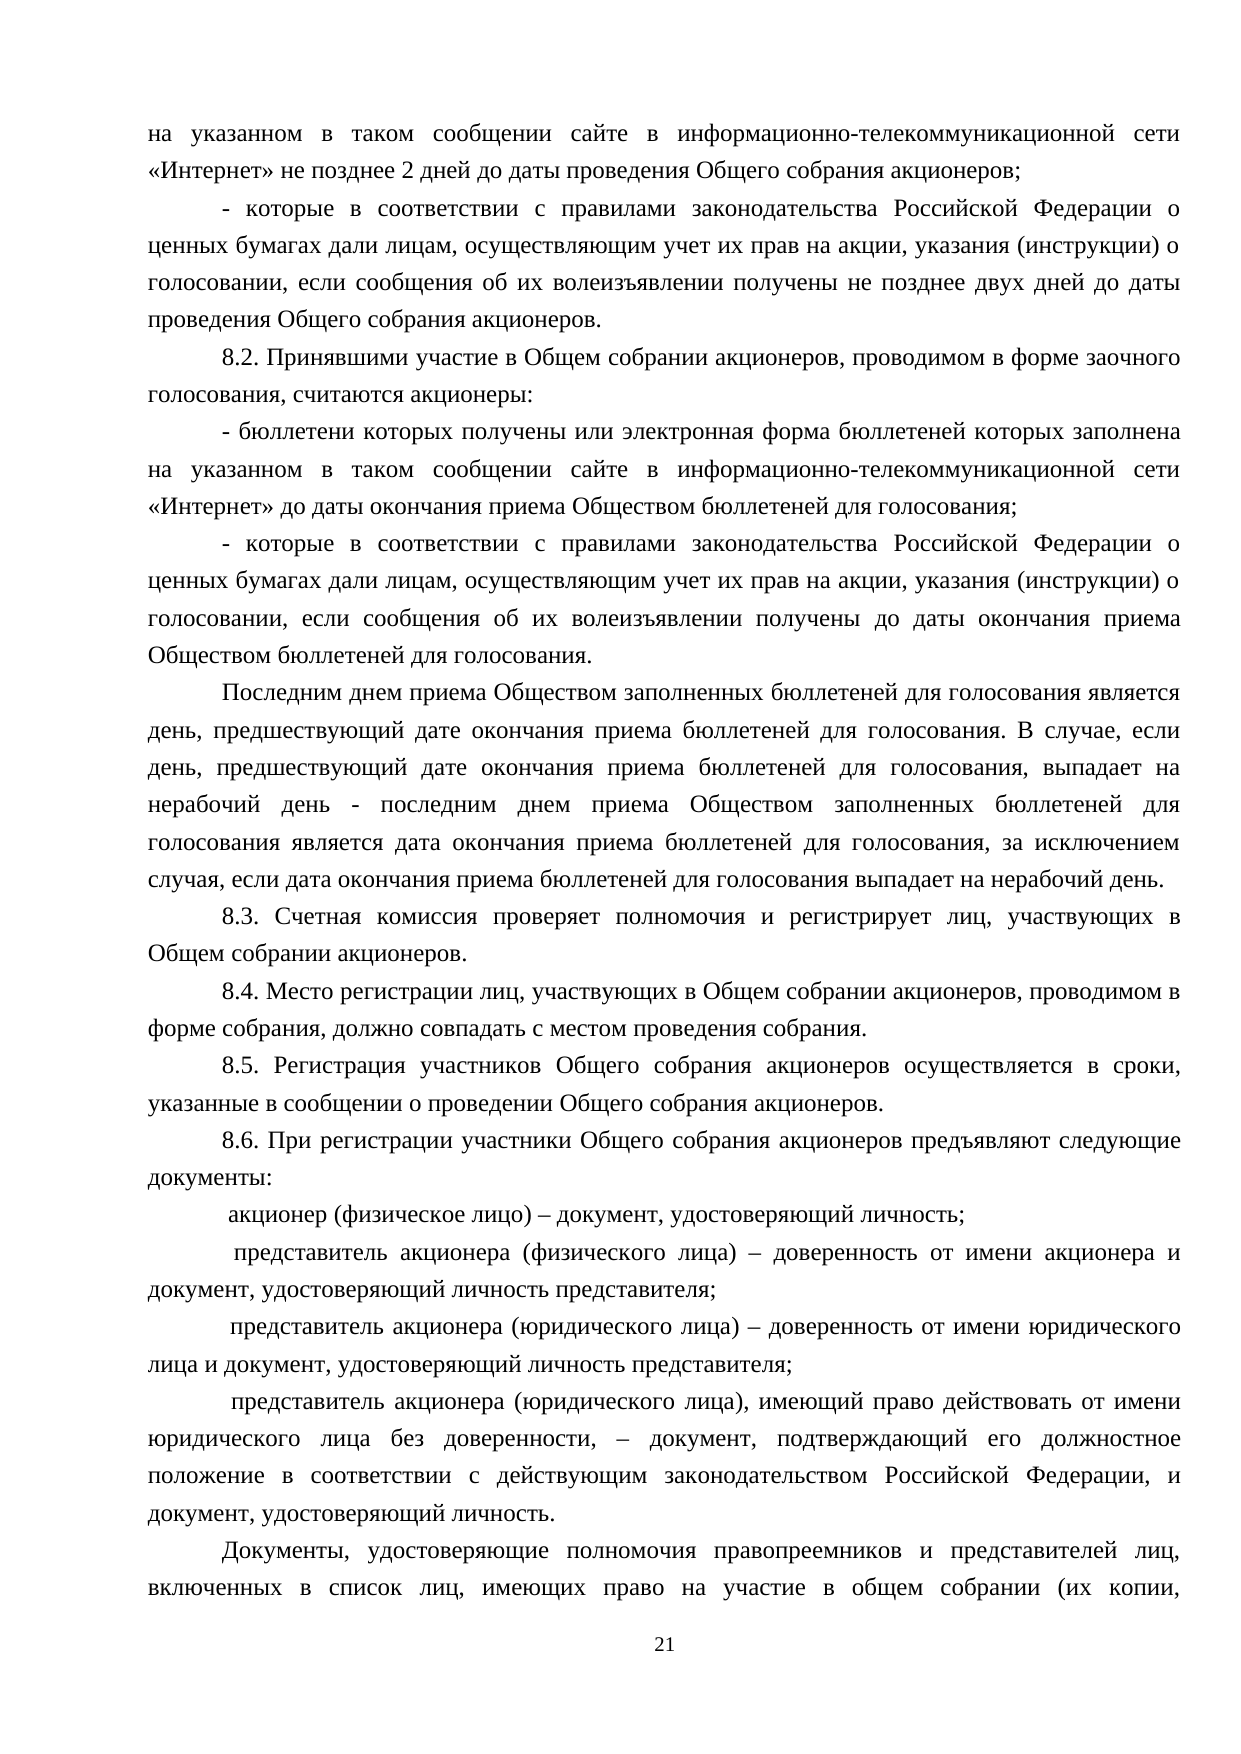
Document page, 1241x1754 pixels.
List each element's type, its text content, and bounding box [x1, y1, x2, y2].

text - бюллетени которых получены или электронная форма бюллетеней которых заполнена на указанном в таком сообщении сайте в информационно-телекоммуникационной сети «Интернет» до даты окончания приема Обществом бюллетеней для голосования; [148, 416, 1181, 520]
text 8.3. Счетная комиссия проверяет полномочия и регистрирует лиц, участвующих в Общем собрании акционеров. [148, 901, 1181, 967]
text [148, 118, 1181, 184]
text - которые в соответствии с правилами законодательства Российской Федерации о ценных бумагах дали лицам, осуществляющим учет их прав на акции, указания (инструкции) о голосовании, если сообщения об их волеизъявлении получены не позднее двух дней до даты проведения Общего собрания акционеров. [148, 193, 1181, 333]
text Последним днем приема Обществом заполненных бюллетеней для голосования является день, предшествующий дате окончания приема бюллетеней для голосования. В случае, если день, предшествующий дате окончания приема бюллетеней для голосования, выпадает на нерабочий день - последним днем приема Обществом заполненных бюллетеней для голосования является дата окончания приема бюллетеней для голосования, за исключением случая, если дата окончания приема бюллетеней для голосования выпадает на нерабочий день. [148, 677, 1181, 893]
text 8.4. Место регистрации лиц, участвующих в Общем собрании акционеров, проводимом в форме собрания, должно совпадать с местом проведения собрания. [148, 976, 1181, 1042]
text 8.2. Принявшими участие в Общем собрании акционеров, проводимом в форме заочного голосования, считаются акционеры: [148, 342, 1181, 408]
text 8.6. При регистрации участники Общего собрания акционеров предъявляют следующие документы: [148, 1125, 1181, 1191]
text 8.5. Регистрация участников Общего собрания акционеров осуществляется в сроки, указанные в сообщении о проведении Общего собрания акционеров. [148, 1050, 1181, 1116]
text представитель акционера (юридического лица), имеющий право действовать от имени юридического лица без доверенности, – документ, подтверждающий его должностное положение в соответствии с действующим законодательством Российской Федерации, и документ, удостоверяющий личность. [148, 1386, 1181, 1527]
text - которые в соответствии с правилами законодательства Российской Федерации о ценных бумагах дали лицам, осуществляющим учет их прав на акции, указания (инструкции) о голосовании, если сообщения об их волеизъявлении получены до даты окончания приема Обществом бюллетеней для голосования. [148, 528, 1181, 669]
text представитель акционера (физического лица) – доверенность от имени акционера и документ, удостоверяющий личность представителя; [148, 1237, 1181, 1303]
text представитель акционера (юридического лица) – доверенность от имени юридического лица и документ, удостоверяющий личность представителя; [148, 1311, 1181, 1377]
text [148, 1535, 1181, 1601]
text акционер (физическое лицо) – документ, удостоверяющий личность; [148, 1199, 1181, 1228]
